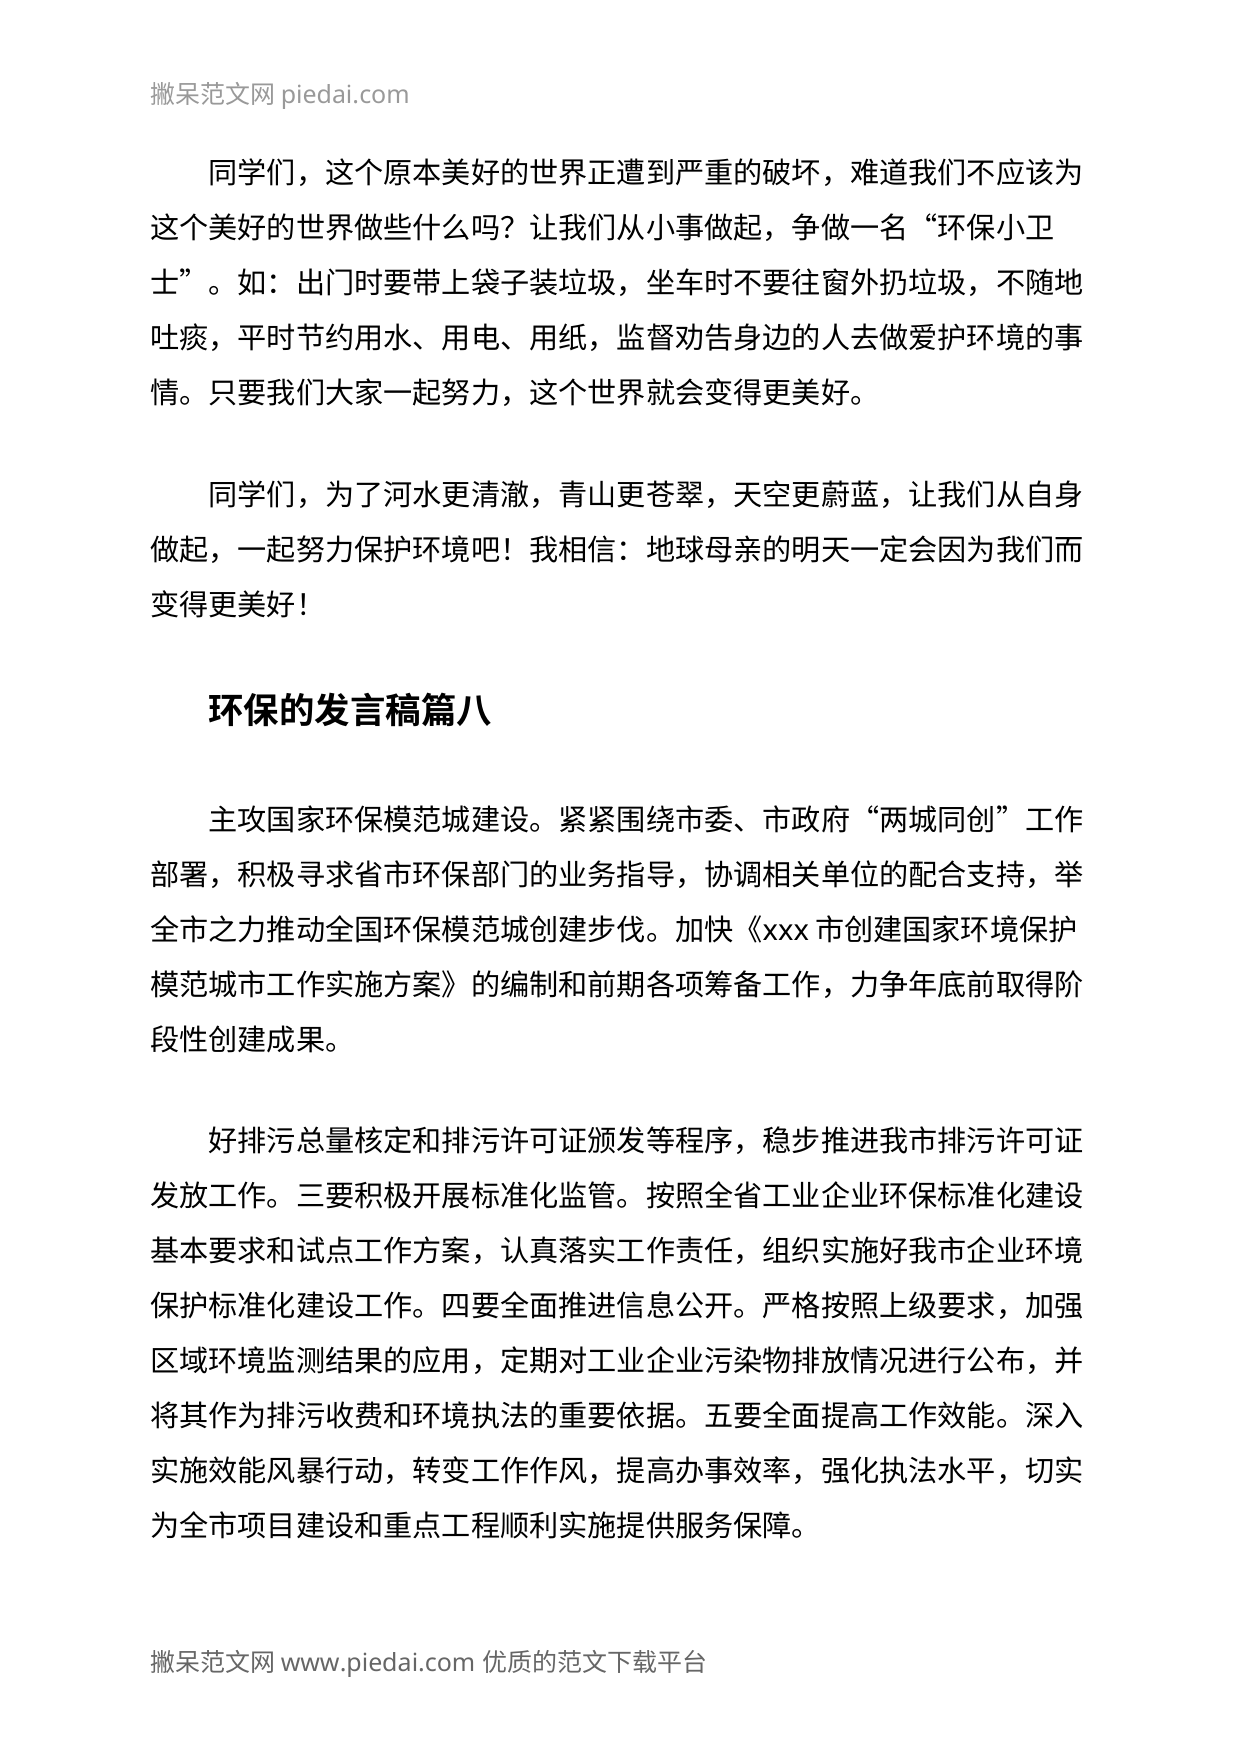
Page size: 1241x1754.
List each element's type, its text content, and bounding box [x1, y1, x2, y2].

text 同学们，为了河水更清澈，青山更苍翠，天空更蔚蓝，让我们从自身做起，一起努力保护环境吧！我相信：地球母亲的明天一定会因为我们而变得更美好！ [150, 471, 1090, 623]
text 环保的发言稿篇八 [150, 683, 1090, 734]
text 好排污总量核定和排污许可证颁发等程序，稳步推进我市排污许可证发放工作。三要积极开展标准化监管。按照全省工业企业环保标准化建设基本要求和试点工作方案，认真落实工作责任，组织实施好我市企业环境保护标准化建设工作。四要全面推进信息公开。严格按照上级要求，加强区域环境监测结果的应用，定期对工业企业污染物排放情况进行公布，并将其作为排污收费和环境执法的重要依据。五要全面提高工作效能。深入实施效能风暴行动，转变工作作风，提高办事效率，强化执法水平，切实为全市项目建设和重点工程顺利实施提供服务保障。 [150, 1118, 1090, 1544]
text 主攻国家环保模范城建设。紧紧围绕市委、市政府“两城同创”工作部署，积极寻求省市环保部门的业务指导，协调相关单位的配合支持，举全市之力推动全国环保模范城创建步伐。加快《xxx市创建国家环境保护模范城市工作实施方案》的编制和前期各项筹备工作，力争年底前取得阶段性创建成果。 [150, 796, 1090, 1058]
text 同学们，这个原本美好的世界正遭到严重的破坏，难道我们不应该为这个美好的世界做些什么吗？让我们从小事做起，争做一名“环保小卫士”。如：出门时要带上袋子装垃圾，坐车时不要往窗外扔垃圾，不随地吐痰，平时节约用水、用电、用纸，监督劝告身边的人去做爱护环境的事情。只要我们大家一起努力，这个世界就会变得更美好。 [150, 150, 1090, 412]
